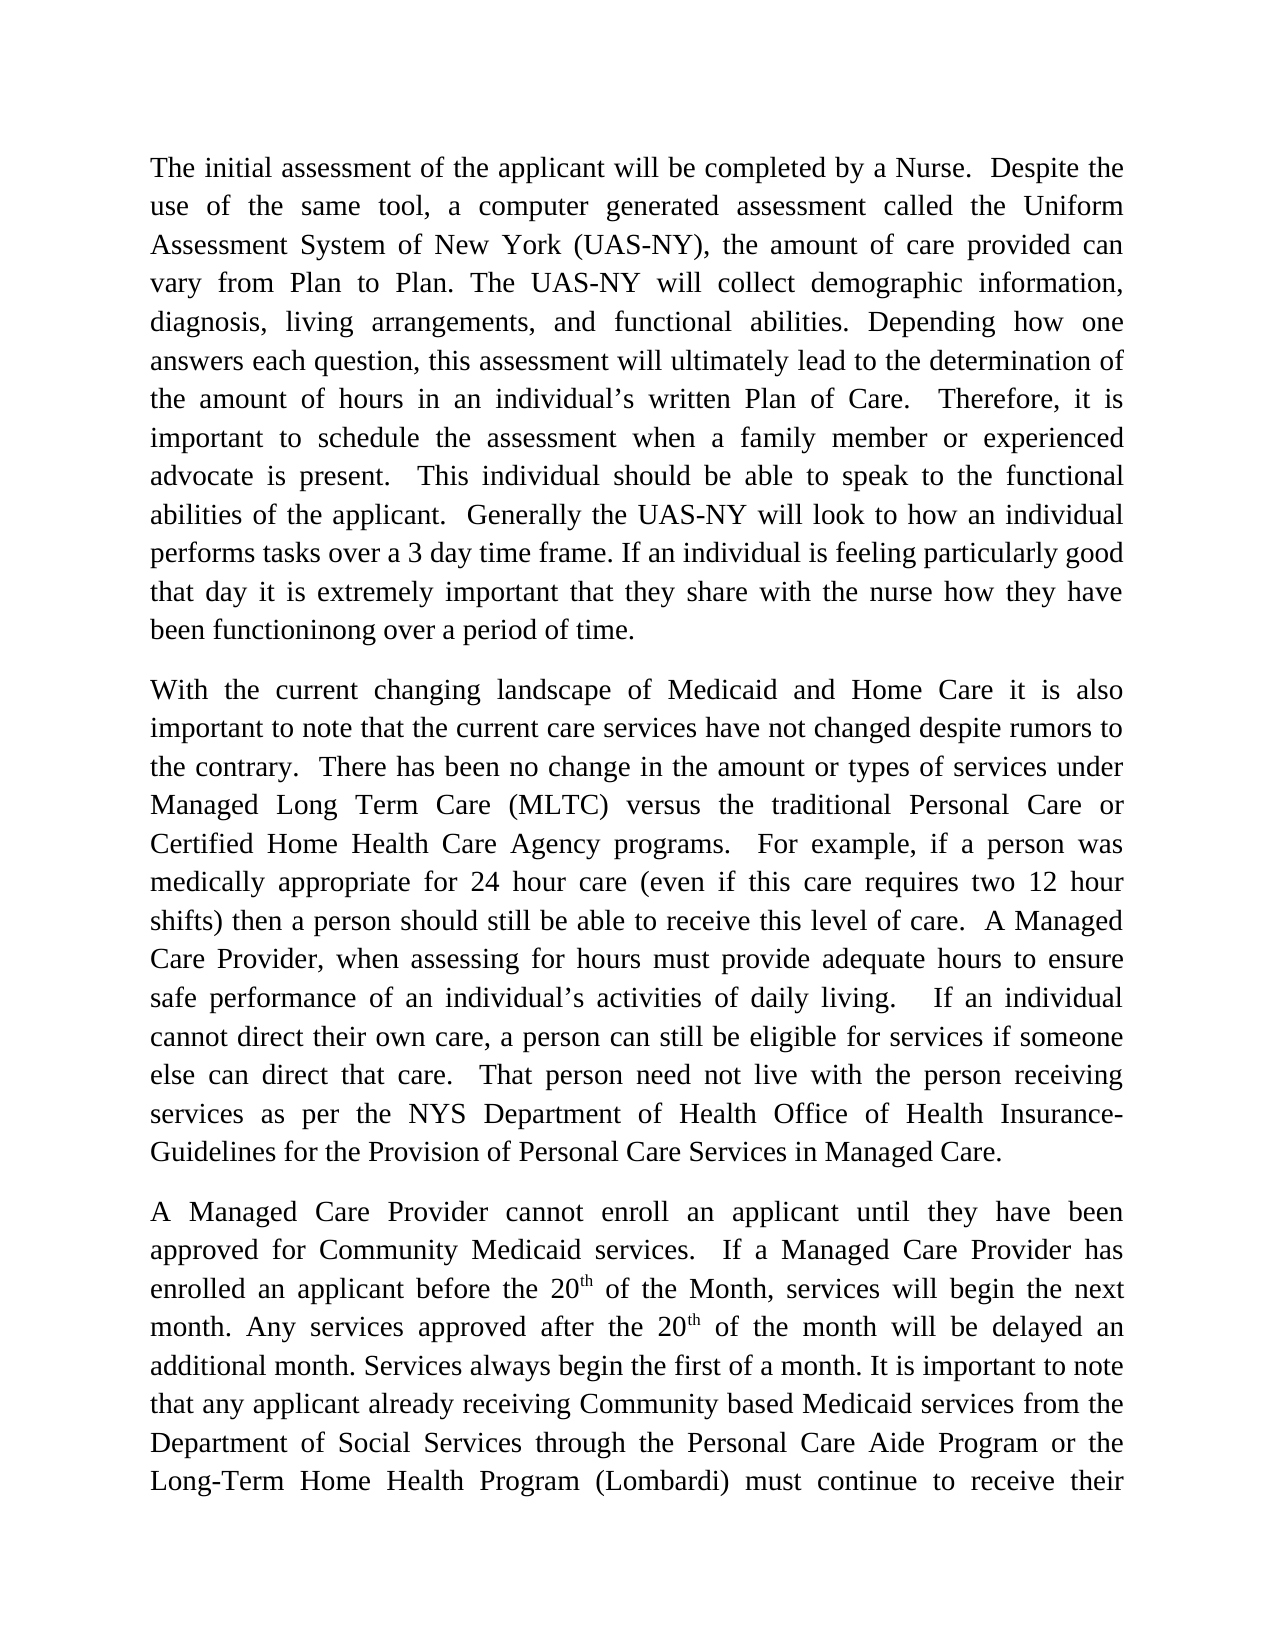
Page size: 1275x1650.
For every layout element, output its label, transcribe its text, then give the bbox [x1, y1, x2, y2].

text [150, 1194, 1125, 1497]
text The initial assessment of the applicant will be completed by a Nurse. Despite the use of the same tool, a computer generated assessment called the Uniform Assessment System of New York (UAS-NY), the amount of care provided can vary from Plan to Plan. The UAS-NY will collect demographic information, diagnosis, living arrangements, and functional abilities. Depending how one answers each question, this assessment will ultimately lead to the determination of the amount of hours in an individual’s written Plan of Care. Therefore, it is important to schedule the assessment when a family member or experienced advocate is present. This individual should be able to speak to the functional abilities of the applicant. Generally the UAS-NY will look to how an individual performs tasks over a 3 day time frame. If an individual is feeling particularly good that day it is extremely important that they share with the nurse how they have been functioninong over a period of time. [150, 150, 1125, 646]
text With the current changing landscape of Medicaid and Home Care it is also important to note that the current care services have not changed despite rumors to the contrary. There has been no change in the amount or types of services under Managed Long Term Care (MLTC) versus the traditional Personal Care or Certified Home Health Care Agency programs. For example, if a person was medically appropriate for 24 hour care (even if this care requires two 12 hour shifts) then a person should still be able to receive this level of care. A Managed Care Provider, when assessing for hours must provide adequate hours to ensure safe performance of an individual’s activities of daily living. If an individual cannot direct their own care, a person can still be eligible for services if someone else can direct that care. That person need not live with the person receiving services as per the NYS Department of Health Office of Health Insurance-Guidelines for the Provision of Personal Care Services in Managed Care. [150, 672, 1125, 1168]
